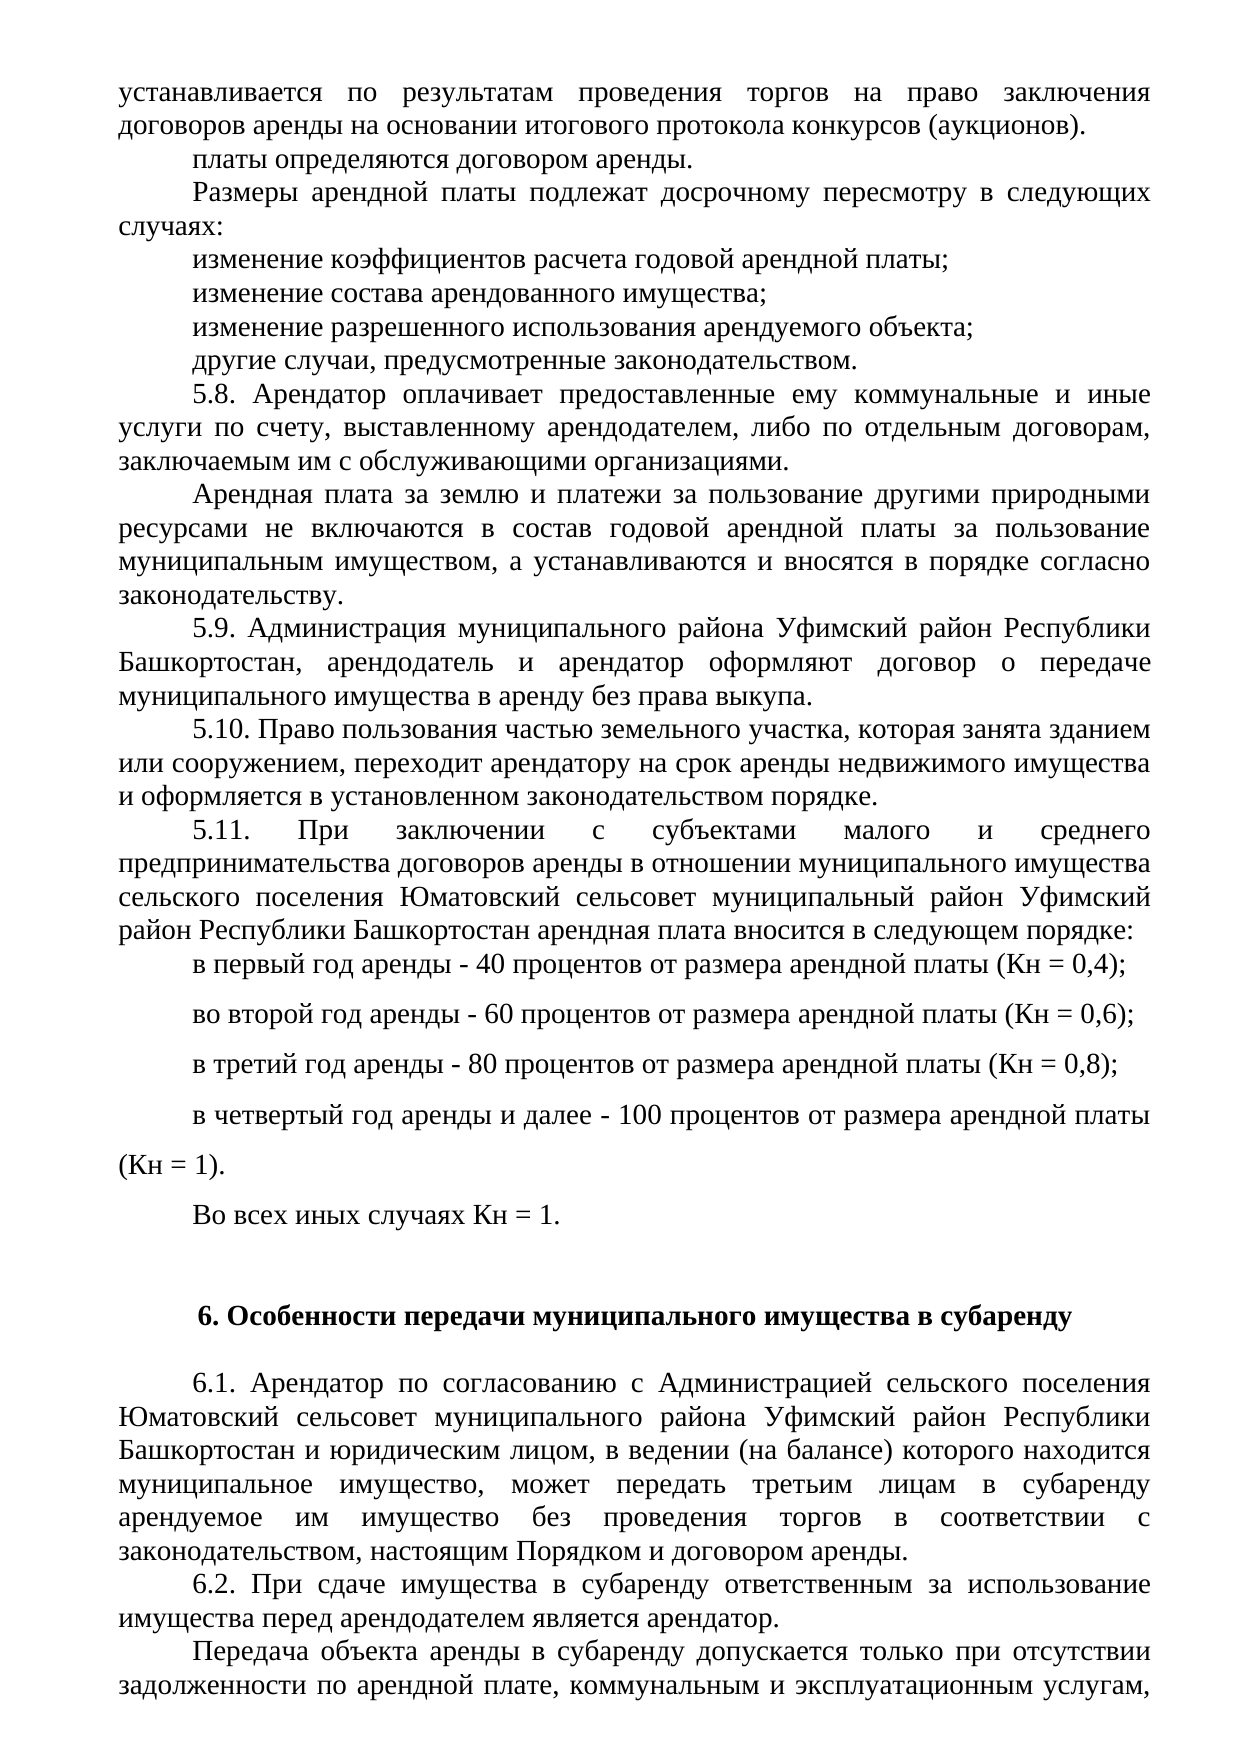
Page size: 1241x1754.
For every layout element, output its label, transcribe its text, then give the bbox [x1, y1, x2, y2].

text платы определяются договором аренды. [118, 141, 1152, 174]
text 5.10. Право пользования частью земельного участка, которая занята зданием или сооружением, переходит арендатору на срок аренды недвижимого имущества и оформляется в установленном законодательством порядке. [118, 711, 1152, 812]
text 5.11. При заключении с субъектами малого и среднего предпринимательства договоров аренды в отношении муниципального имущества сельского поселения Юматовский сельсовет муниципальный район Уфимский район Республики Башкортостан арендная плата вносится в следующем порядке: [118, 812, 1152, 946]
text 5.9. Администрация муниципального района Уфимский район Республики Башкортостан, арендодатель и арендатор оформляют договор о передаче муниципального имущества в аренду без права выкупа. [118, 611, 1152, 711]
text 6.1. Арендатор по согласованию с Администрацией сельского поселения Юматовский сельсовет муниципального района Уфимский район Республики Башкортостан и юридическим лицом, в ведении (на балансе) которого находится муниципальное имущество, может передать третьим лицам в субаренду арендуемое им имущество без проведения торгов в соответствии с законодательством, настоящим Порядком и договором аренды. [118, 1365, 1152, 1566]
text Во всех иных случаях Кн = 1. [118, 1197, 1152, 1231]
text 6.2. При сдаче имущества в субаренду ответственным за использование имущества перед арендодателем является арендатор. [118, 1566, 1152, 1633]
text изменение разрешенного использования арендуемого объекта; [118, 309, 1152, 342]
text изменение состава арендованного имущества; [118, 275, 1152, 309]
text другие случаи, предусмотренные законодательством. [118, 342, 1152, 376]
text в первый год аренды - 40 процентов от размера арендной платы (Кн = 0,4); [118, 946, 1152, 979]
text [118, 1633, 1152, 1701]
text в четвертый год аренды и далее - 100 процентов от размера арендной платы (Кн = 1). [118, 1097, 1152, 1181]
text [118, 74, 1152, 141]
text Размеры арендной платы подлежат досрочному пересмотру в следующих случаях: [118, 174, 1152, 242]
text Арендная плата за землю и платежи за пользование другими природными ресурсами не включаются в состав годовой арендной платы за пользование муниципальным имуществом, а устанавливаются и вносятся в порядке согласно законодательству. [118, 476, 1152, 611]
text 5.8. Арендатор оплачивает предоставленные ему коммунальные и иные услуги по счету, выставленному арендодателем, либо по отдельным договорам, заключаемым им с обслуживающими организациями. [118, 376, 1152, 476]
text в третий год аренды - 80 процентов от размера арендной платы (Кн = 0,8); [118, 1047, 1152, 1080]
title 6. Особенности передачи муниципального имущества в субаренду [118, 1298, 1152, 1332]
text изменение коэффициентов расчета годовой арендной платы; [118, 242, 1152, 275]
text во второй год аренды - 60 процентов от размера арендной платы (Кн = 0,6); [118, 996, 1152, 1030]
